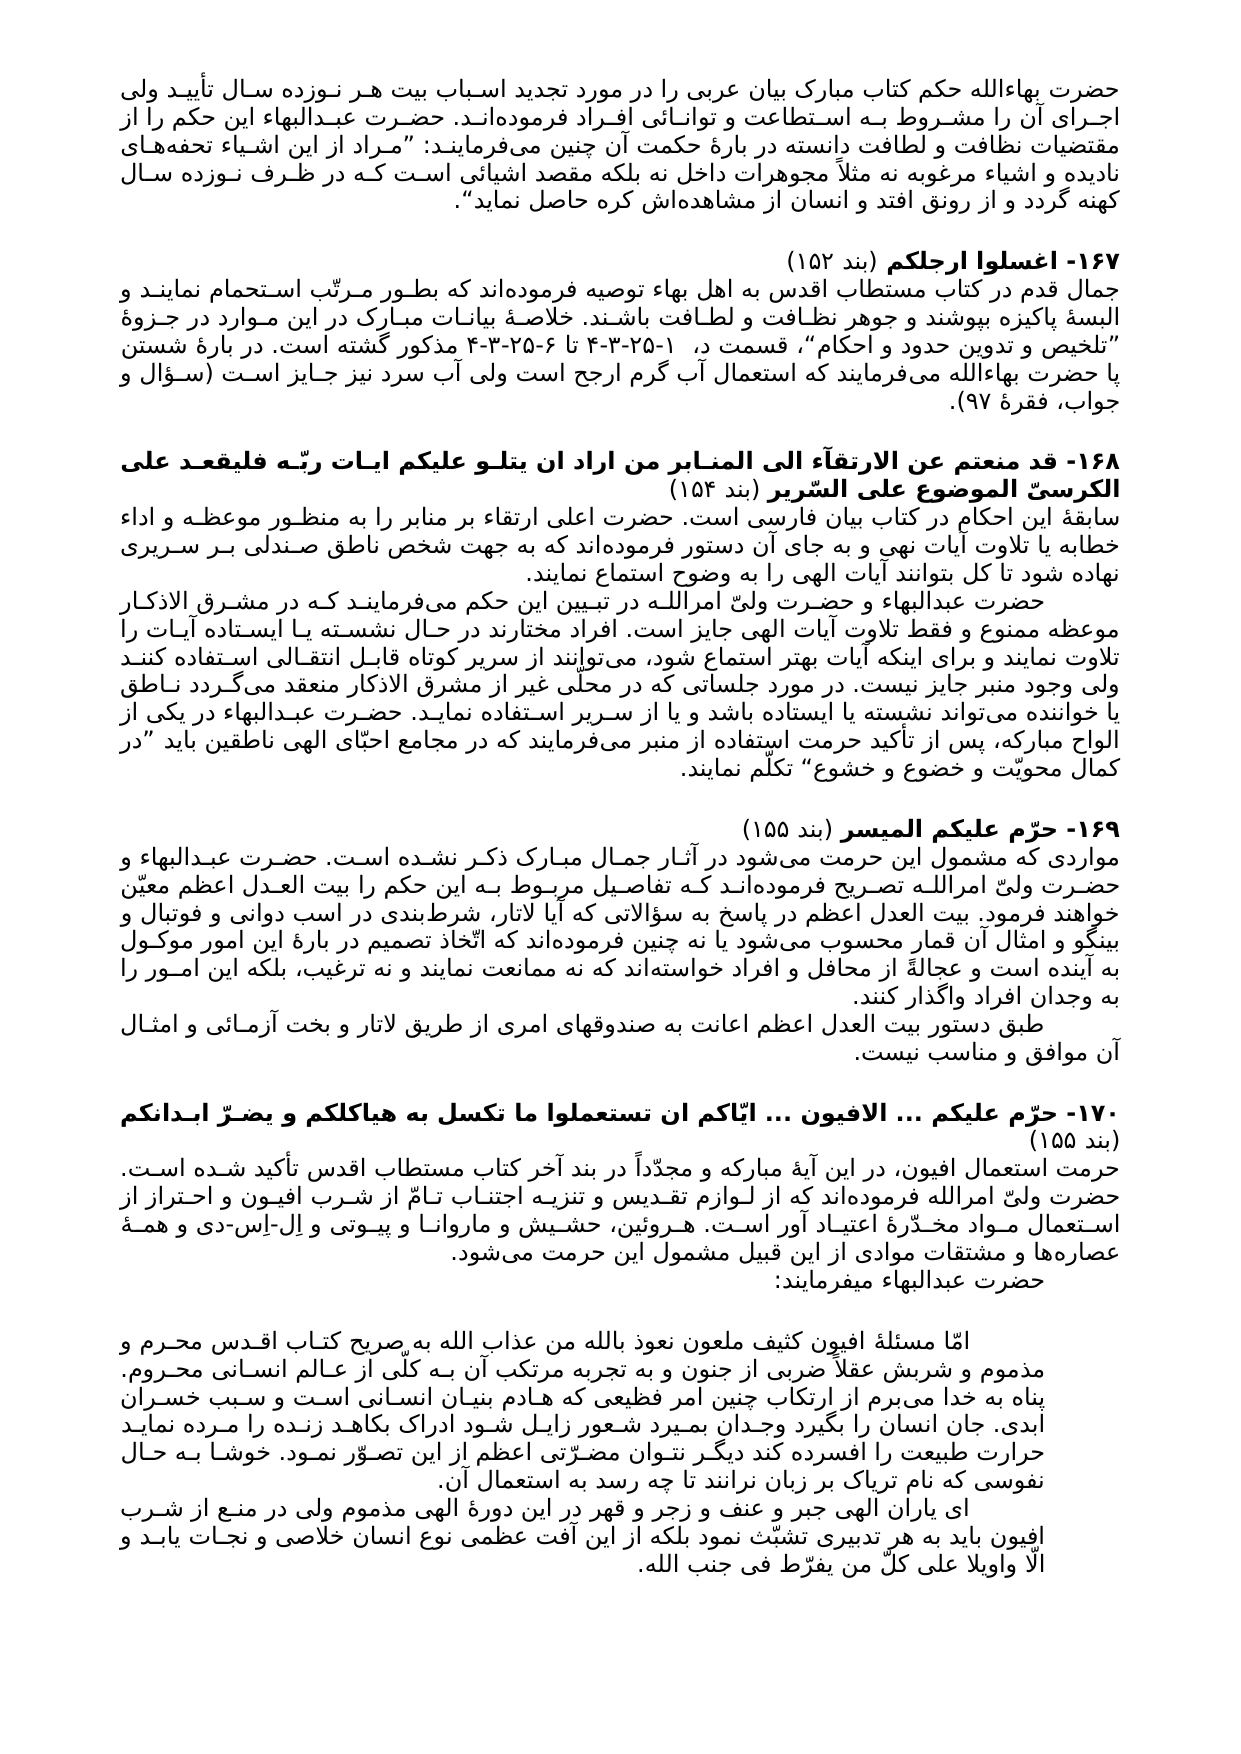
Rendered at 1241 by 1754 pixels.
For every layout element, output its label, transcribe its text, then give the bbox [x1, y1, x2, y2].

text حضرت بهاءالله حکم کتاب مبارک بيان عربی را در مورد تجديد اسباب بيت هر نوزده سال تأييد ولی اجرای آن را مشروط به استطاعت و توانائی افراد فرموده‌اند. حضرت عبدالبهاء اين حکم را از مقتضيات نظافت و لطافت دانسته در بارهٔ حکمت آن چنين می‌فرمايند: ”مراد از اين اشياء تحفه‌های ناديده و اشياء مرغوبه نه مثلاً مجوهرات داخل نه بلکه مقصد اشيائی است که در ظرف نوزده سال کهنه گردد و از رونق افتد و انسان از مشاهده‌اش کره حاصل نمايد“. [120, 75, 1120, 214]
text سابقهٔ اين احکام در کتاب بيان فارسی است. حضرت اعلی ارتقاء بر منابر را به منظور موعظه و اداء خطابه يا تلاوت آيات نهی و به جای آن دستور فرموده‌اند که به جهت شخص ناطق صندلی بر سريری نهاده شود تا کل بتوانند آيات الهی را به وضوح استماع نمايند. [120, 503, 1120, 587]
text حرمت استعمال افيون، در اين آيهٔ مبارکه و مجدّداً در بند آخر کتاب مستطاب اقدس تأکيد شده است. حضرت ولیّ امرالله فرموده‌اند که از لوازم تقديس و تنزيه اجتناب تامّ از شرب افيون و احتراز از استعمال مواد مخدّرهٔ اعتياد آور است. هروئين، حشيش و ماروانا و پيوتی و اِل-اِس-دی و همهٔ عصاره‌ها و مشتقات موادی از اين قبيل مشمول اين حرمت می‌شود. [120, 1154, 1120, 1266]
text ١۶٧- اغسلوا ارجلکم (بند ١۵٢) [120, 247, 1120, 275]
text حضرت عبدالبهاء و حضرت ولیّ امرالله در تبيين اين حکم می‌فرمايند که در مشرق الاذکار موعظه ممنوع و فقط تلاوت آيات الهی جايز است. افراد مختارند در حال نشسته يا ايستاده آيات را تلاوت نمايند و برای اينکه آيات بهتر استماع شود، می‌توانند از سرير کوتاه قابل انتقالی استفاده کنند ولی وجود منبر جايز نيست. در مورد جلساتی که در محلّی غير از مشرق الاذکار منعقد می‌گردد ناطق يا خواننده می‌تواند نشسته يا ايستاده باشد و يا از سرير استفاده نمايد. حضرت عبدالبهاء در يکی از الواح مبارکه، پس از تأکيد حرمت استفاده از منبر می‌فرمايند که در مجامع احبّای الهی ناطقين بايد ”در کمال محويّت و خضوع و خشوع“ تکلّم نمايند. [120, 587, 1120, 782]
text ای ياران الهی جبر و عنف و زجر و قهر در اين دورهٔ الهی مذموم ولی در منع از شرب افيون بايد به هر تدبيری تشبّث نمود بلکه از اين آفت عظمی ‌نوع انسان خلاصی و نجات يابد و الّا واويلا علی کلّ من يفرّط فی جنب الله. [120, 1494, 1045, 1578]
text مواردی که مشمول اين حرمت می‌شود در آثار جمال مبارک ذکر نشده است. حضرت عبدالبهاء و حضرت ولیّ امرالله تصريح فرموده‌اند که تفاصيل مربوط به اين حکم را بيت العدل اعظم معيّن خواهند فرمود. بيت العدل اعظم در پاسخ به سؤالاتی که آيا لاتار، شرط‌بندی در اسب دوانی و فوتبال و بينگو و امثال آن قمار محسوب می‌شود يا نه چنين فرموده‌اند که اتّخاذ تصميم در بارهٔ اين امور موکول به آينده است و عجالةً از محافل و افراد خواسته‌اند که نه ممانعت نمايند و نه ترغيب، بلکه اين امور را به وجدان افراد واگذار کنند. [120, 843, 1120, 1010]
text جمال قدم در کتاب مستطاب اقدس به اهل بهاء توصيه فرموده‌اند که بطور مرتّب استحمام نمايند و البسهٔ پاکيزه بپوشند و جوهر نظافت و لطافت باشند. خلاصهٔ بيانات مبارک در اين موارد در جزوهٔ ”تلخيص و تدوين حدود و احکام“، قسمت د، ١-٢۵-٣-۴ تا ۶-٢۵-٣-۴ مذکور گشته است. در بارهٔ شستن پا حضرت بهاءالله می‌فرمايند که استعمال آب گرم ارجح است ولی آب سرد نيز جايز است (سؤال و جواب، فقرهٔ ٩٧). [120, 275, 1120, 415]
text ١۶٨- قد منعتم عن الارتقآء الی المنابر من اراد ان يتلو عليکم ايات ربّه فليقعد علی الکرسیّ الموضوع علی السّرير (بند ١۵۴) [120, 447, 1120, 503]
text حضرت عبدالبهاء ميفرمايند: [120, 1266, 1120, 1294]
text طبق دستور بيت العدل اعظم اعانت به صندوقهای امری از طريق لاتار و بخت آزمائی و امثال آن موافق و مناسب نيست. [120, 1010, 1120, 1066]
text ١۶٩- حرّم عليکم الميسر (بند ١۵۵) [120, 815, 1120, 843]
text امّا مسئلهٔ افيون کثيف ملعون نعوذ بالله من عذاب الله به صريح کتاب اقدس محرم و مذموم و شربش عقلاً ضربی از جنون و به تجربه مرتکب آن به کلّی از عالم انسانی محروم. پناه به خدا می‌برم از ارتکاب چنين امر فظيعی که هادم بنيان انسانی است و سبب خسران ابدی. جان انسان را بگيرد وجدان بميرد شعور زايل شود ادراک بکاهد زنده را مرده نمايد حرارت طبيعت را افسرده کند ديگر نتوان مضرّتی اعظم از اين تصوّر نمود. خوشا به حال نفوسی که نام ترياک بر زبان نرانند تا چه رسد به استعمال آن. [120, 1327, 1045, 1494]
text ١٧٠- حرّم عليکم ... الافيون ... ايّاکم ان تستعملوا ما تکسل به هياکلکم و يضرّ ابدانکم (بند ١۵۵) [120, 1099, 1120, 1154]
